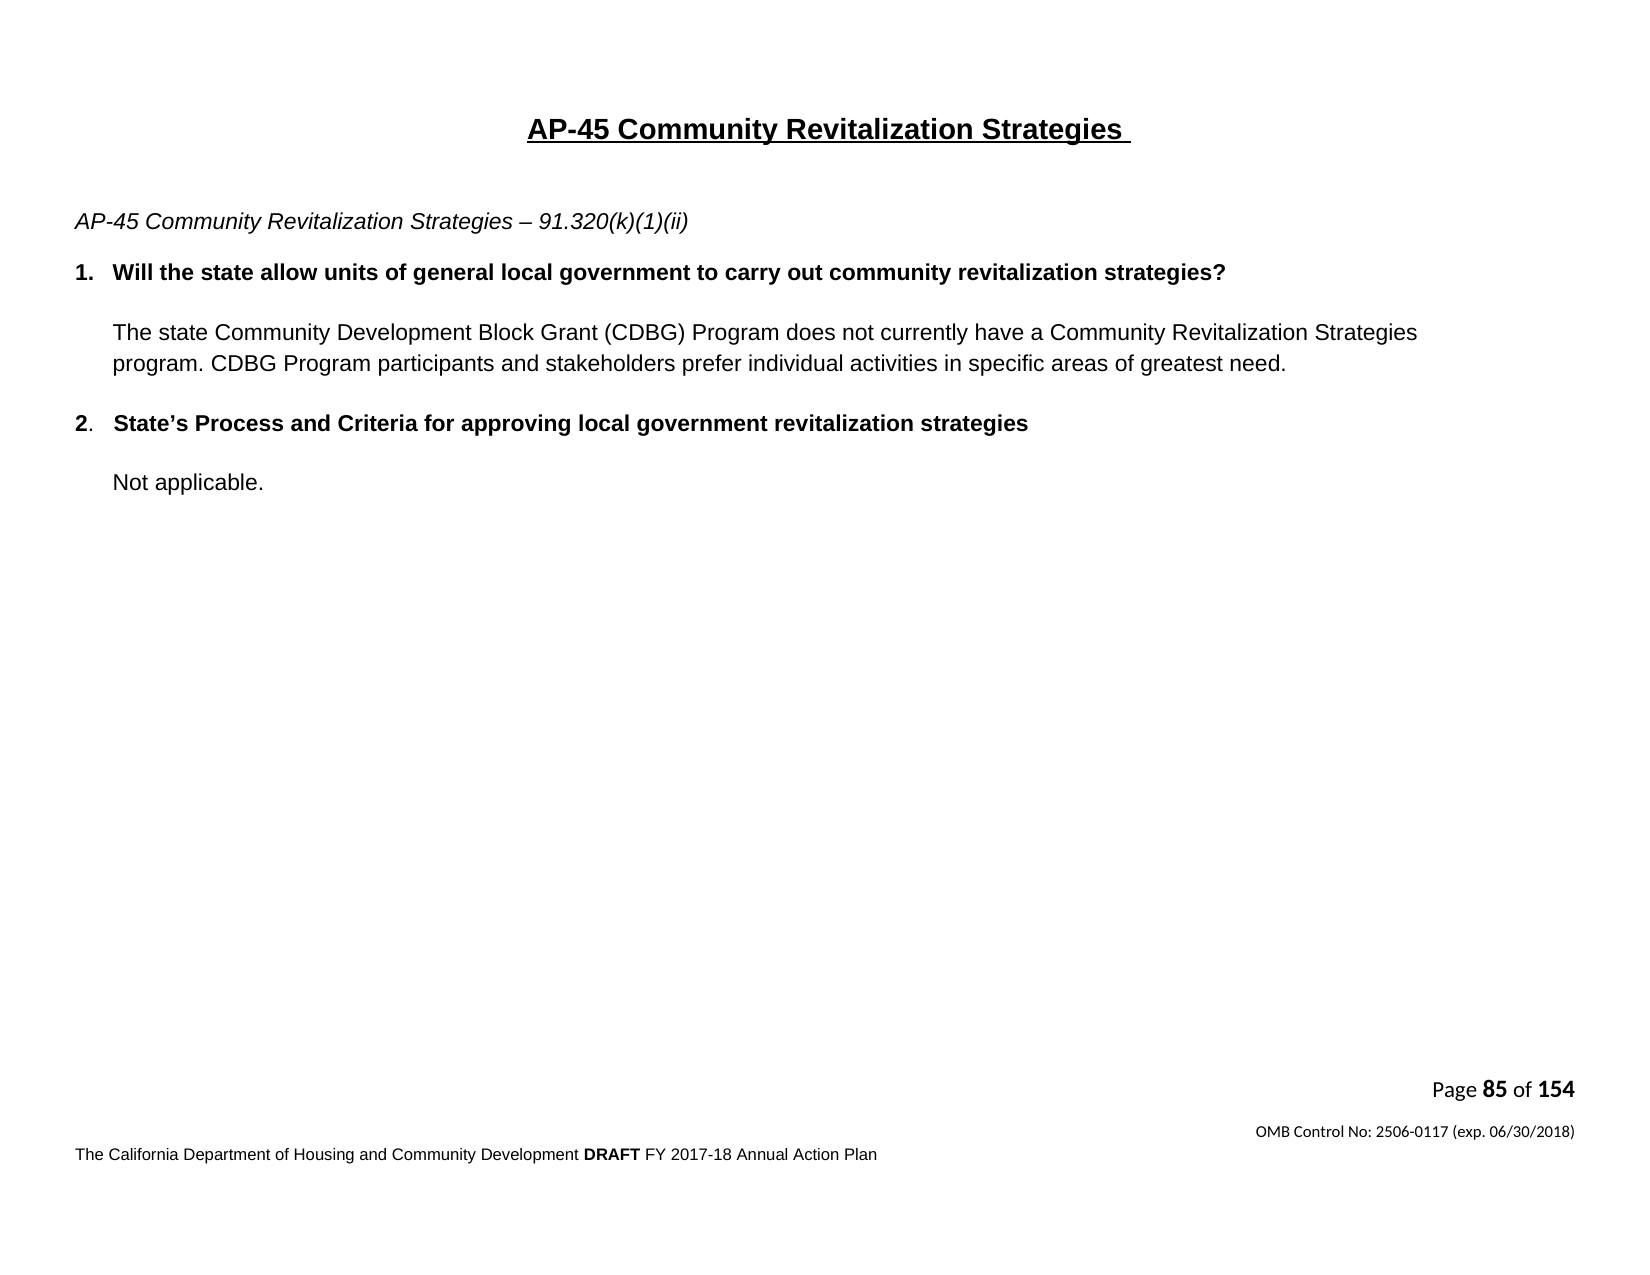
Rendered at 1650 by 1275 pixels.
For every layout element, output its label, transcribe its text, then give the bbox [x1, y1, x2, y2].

text AP-45 Community Revitalization Strategies – 91.320(k)(1)(ii) [75, 208, 1575, 234]
subtitle AP-45 Community Revitalization Strategies [75, 112, 1575, 146]
list The state Community Development Block Grant (CDBG) Program does not currently have a Community Revitalization Strategies program. CDBG Program participants and stakeholders prefer individual activities in specific areas of greatest need. [112, 319, 1575, 376]
list 2. State’s Process and Criteria for approving local government revitalization strategies [75, 410, 1575, 436]
list Will the state allow units of general local government to carry out community revitalization strategies? [75, 259, 1575, 285]
text Not applicable. [112, 469, 1575, 496]
